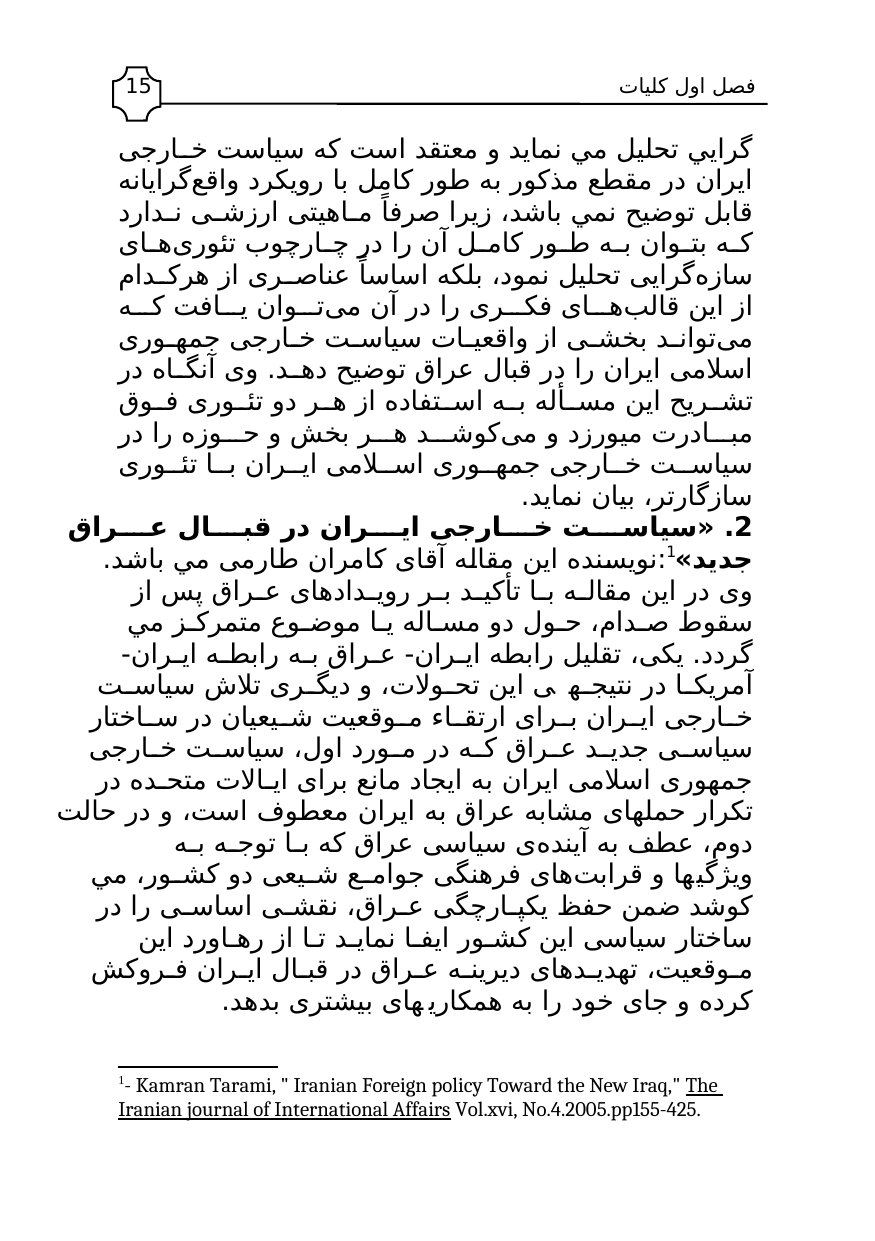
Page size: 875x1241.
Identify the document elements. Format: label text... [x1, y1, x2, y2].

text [118, 133, 753, 512]
text 2. «سیاست خارجی ایران در قبال عراق جدید»:نويسنده این مقاله آقای کامران طارمی مي باشد. وی در این مقاله با تأکید بر رویدادهای عراق پس از سقوط صدام، حول دو مساله یا موضوع متمرکز مي گردد. یکی، تقلیل رابطه ایران- عراق به رابطه ایران- آمریکا در نتیجهی این تحولات، و دیگری تلاش سیاست خارجی ایران برای ارتقاء موقعیت شیعیان در ساختار سیاسی جدید عراق که در مورد اول، سیاست خارجی جمهوری اسلامی ایران به ایجاد مانع برای ایالات متحده در تکرار حملهای مشابه عراق به ایران معطوف است، و در حالت دوم، عطف به آینده‌ی سیاسی عراق که با توجه به ویژگیها و قرابت‌های فرهنگی جوامع شیعی دو کشور، مي كوشد ضمن حفظ یکپارچگی عراق، نقشی اساسی را در ساختار سیاسی اين كشور ایفا نماید تا از رهاورد این موقعیت، تهدیدهای دیرینه عراق در قبال ایران فروکش کرده و جای خود را به همکاریهای بیشتری بدهد. [118, 512, 753, 1017]
